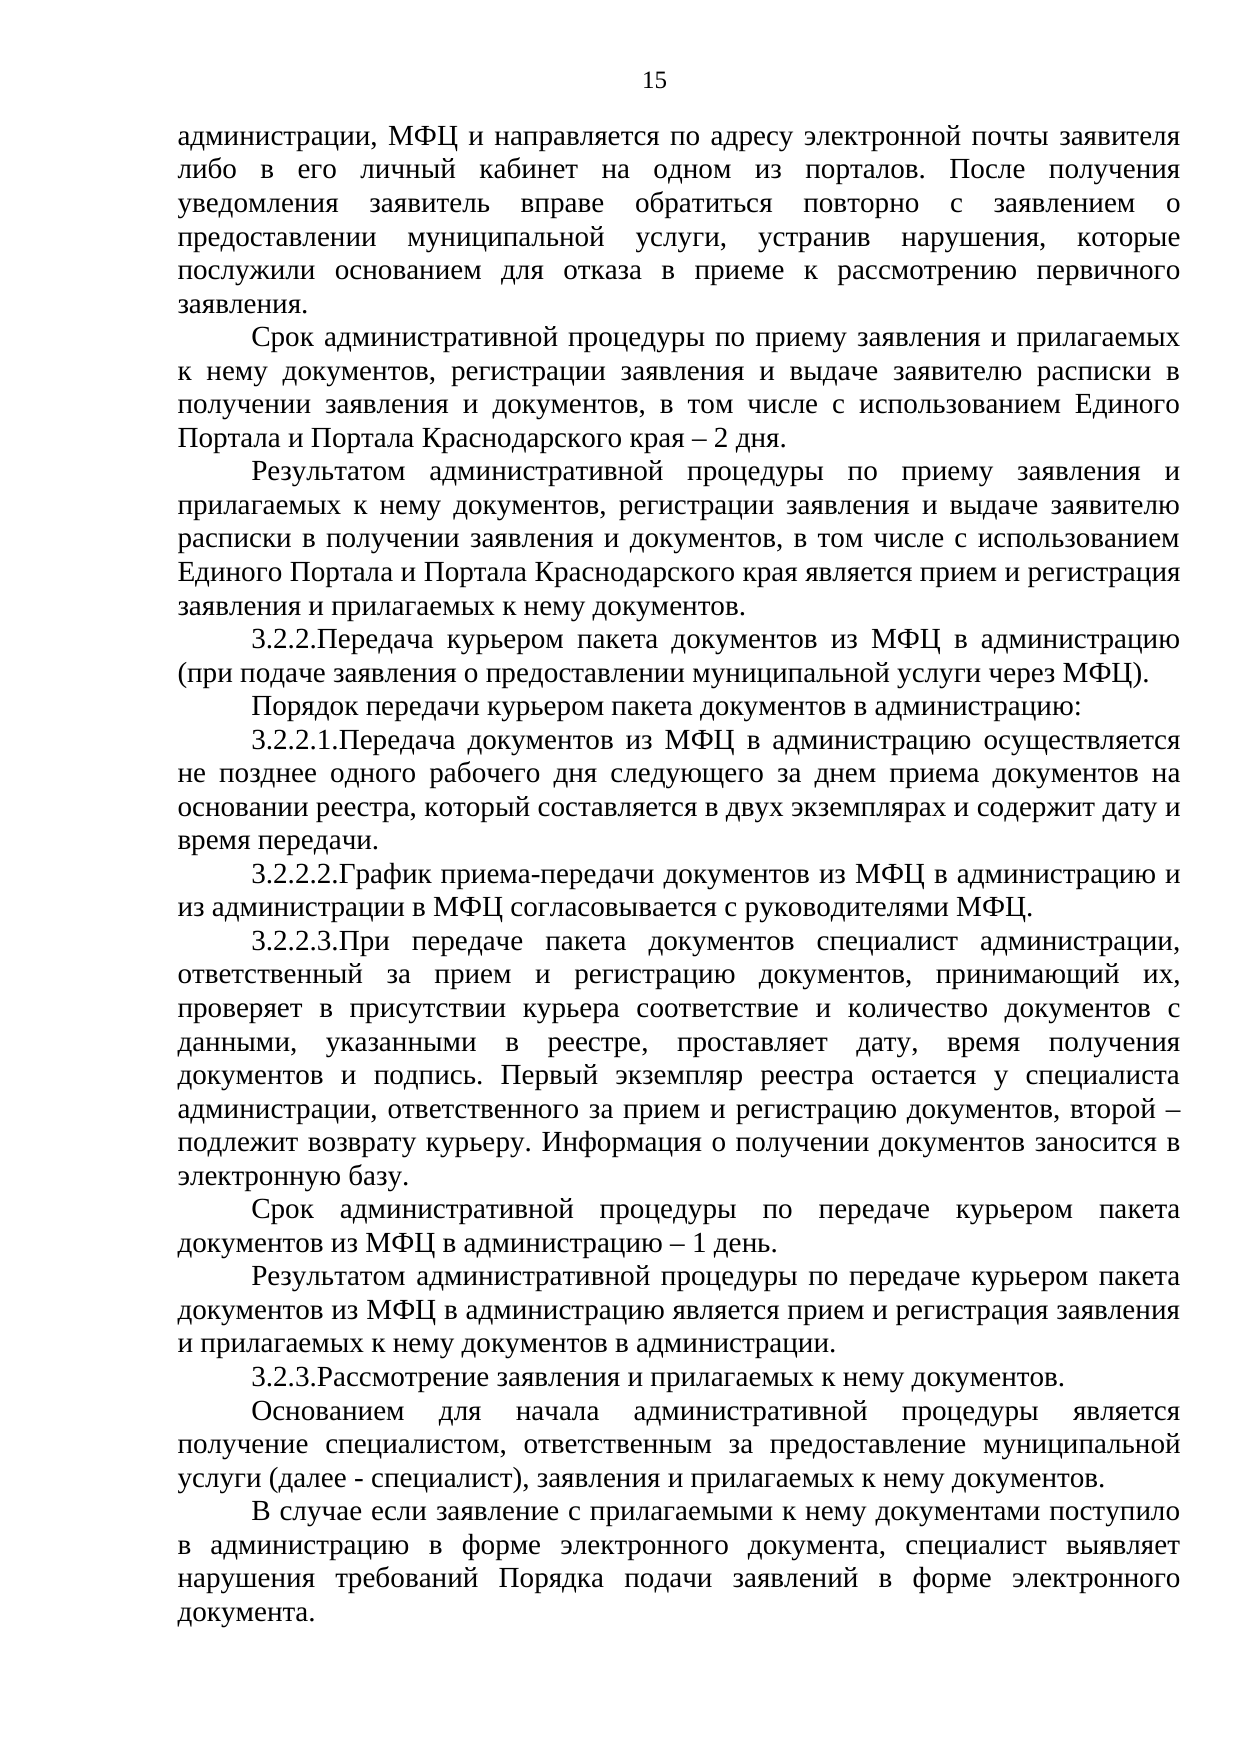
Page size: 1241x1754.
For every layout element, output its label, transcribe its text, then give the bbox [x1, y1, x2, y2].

text Порядок передачи курьером пакета документов в администрацию: [177, 688, 1181, 722]
text 3.2.3.Рассмотрение заявления и прилагаемых к нему документов. [177, 1359, 1181, 1393]
text Результатом административной процедуры по передаче курьером пакета документов из МФЦ в администрацию является прием и регистрация заявления и прилагаемых к нему документов в администрации. [177, 1258, 1181, 1359]
text В случае если заявление с прилагаемыми к нему документами поступило в администрацию в форме электронного документа, специалист выявляет нарушения требований Порядка подачи заявлений в форме электронного документа. [177, 1493, 1181, 1627]
text Результатом административной процедуры по приему заявления и прилагаемых к нему документов, регистрации заявления и выдаче заявителю расписки в получении заявления и документов, в том числе с использованием Единого Портала и Портала Краснодарского края является прием и регистрация заявления и прилагаемых к нему документов. [177, 453, 1181, 621]
text 3.2.2.Передача курьером пакета документов из МФЦ в администрацию (при подаче заявления о предоставлении муниципальной услуги через МФЦ). [177, 621, 1181, 688]
text 3.2.2.3.При передаче пакета документов специалист администрации, ответственный за прием и регистрацию документов, принимающий их, проверяет в присутствии курьера соответствие и количество документов с данными, указанными в реестре, проставляет дату, время получения документов и подпись. Первый экземпляр реестра остается у специалиста администрации, ответственного за прием и регистрацию документов, второй – подлежит возврату курьеру. Информация о получении документов заносится в электронную базу. [177, 923, 1181, 1191]
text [177, 118, 1181, 319]
text 3.2.2.2.График приема-передачи документов из МФЦ в администрацию и из администрации в МФЦ согласовывается с руководителями МФЦ. [177, 856, 1181, 923]
text Основанием для начала административной процедуры является получение специалистом, ответственным за предоставление муниципальной услуги (далее - специалист), заявления и прилагаемых к нему документов. [177, 1393, 1181, 1493]
text 3.2.2.1.Передача документов из МФЦ в администрацию осуществляется не позднее одного рабочего дня следующего за днем приема документов на основании реестра, который составляется в двух экземплярах и содержит дату и время передачи. [177, 722, 1181, 856]
text Срок административной процедуры по приему заявления и прилагаемых к нему документов, регистрации заявления и выдаче заявителю расписки в получении заявления и документов, в том числе с использованием Единого Портала и Портала Краснодарского края – 2 дня. [177, 319, 1181, 453]
text Срок административной процедуры по передаче курьером пакета документов из МФЦ в администрацию – 1 день. [177, 1191, 1181, 1258]
